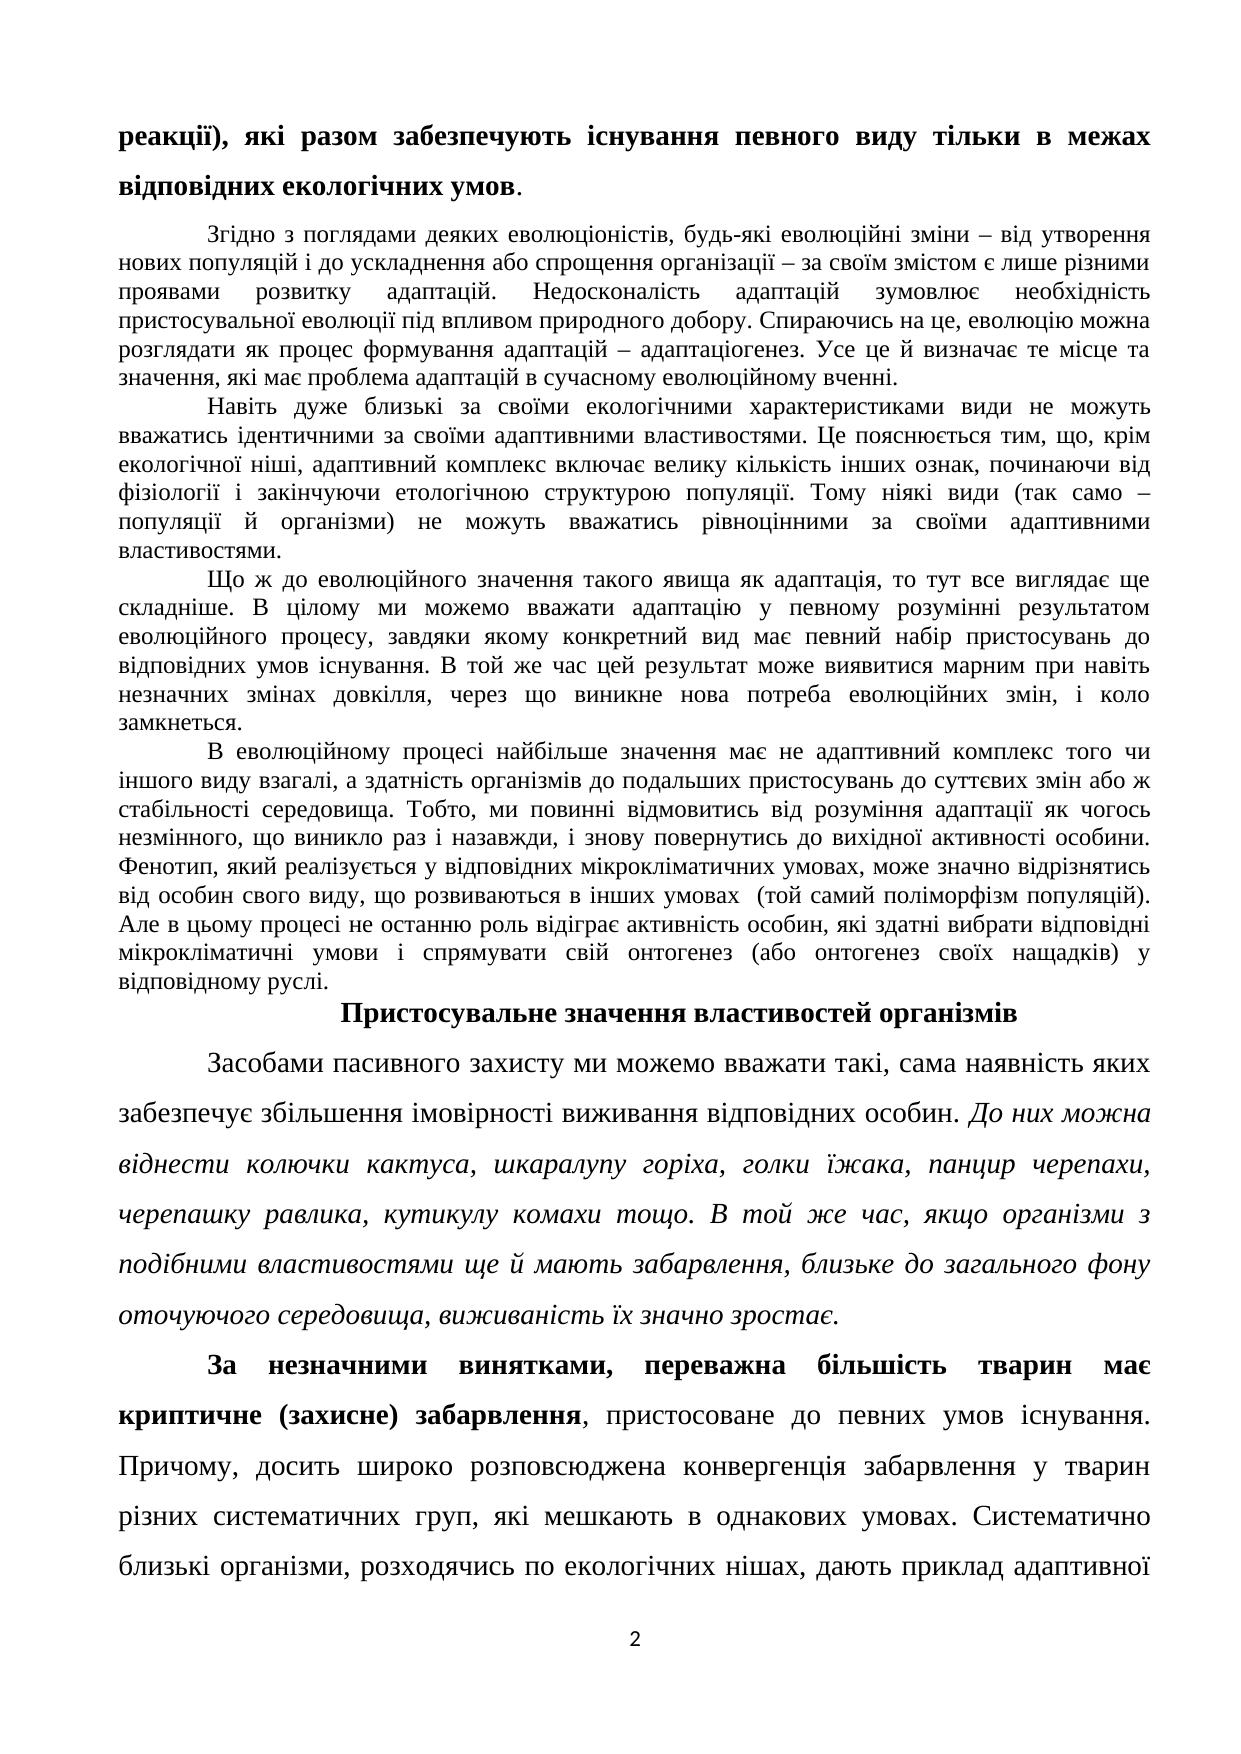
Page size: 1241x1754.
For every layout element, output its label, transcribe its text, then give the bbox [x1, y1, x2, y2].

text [118, 118, 1152, 202]
text Засобами пасивного захисту ми можемо вважати такі, сама наявність яких забезпечує збільшення імовірності виживання відповідних особин. До них можна віднести колючки кактуса, шкаралупу горіха, голки їжака, панцир черепахи, черепашку равлика, кутикулу комахи тощо. В той же час, якщо організми з подібними властивостями ще й мають забарвлення, близьке до загального фону оточуючого середовища, виживаність їх значно зростає. [118, 1045, 1152, 1330]
text В еволюційному процесі найбільше значення має не адаптивний комплекс того чи іншого виду взагалі, а здатність організмів до подальших пристосувань до суттєвих змін або ж стабільності середовища. Тобто, ми повинні відмовитись від розуміння адаптації як чогось незмінного, що виникло раз і назавжди, і знову повернутись до вихідної активності особини. Фенотип, який реалізується у відповідних мікрокліматичних умовах, може значно відрізнятись від особин свого виду, що розвиваються в інших умовах (той самий поліморфізм популяцій). Але в цьому процесі не останню роль відіграє активність особин, які здатні вибрати відповідні мікрокліматичні умови і спрямувати свій онтогенез (або онтогенез своїх нащадків) у відповідному руслі. [118, 736, 1152, 995]
text Згідно з поглядами деяких еволюціоністів, будь-які еволюційні зміни – від утворення нових популяцій і до ускладнення або спрощення організації – за своїм змістом є лише різними проявами розвитку адаптацій. Недосконалість адаптацій зумовлює необхідність пристосувальної еволюції під впливом природного добору. Спираючись на це, еволюцію можна розглядати як процес формування адаптацій – адаптаціогенез. Усе це й визначає те місце та значення, які має проблема адаптацій в сучасному еволюційному вченні. [118, 219, 1152, 391]
text Що ж до еволюційного значення такого явища як адаптація, то тут все виглядає ще складніше. В цілому ми можемо вважати адаптацію у певному розумінні результатом еволюційного процесу, завдяки якому конкретний вид має певний набір пристосувань до відповідних умов існування. В той же час цей результат може виявитися марним при навіть незначних змінах довкілля, через що виникне нова потреба еволюційних змін, і коло замкнеться. [118, 564, 1152, 736]
text Пристосувальне значення властивостей організмів [118, 995, 1152, 1028]
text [118, 1347, 1152, 1582]
text Навіть дуже близькі за своїми екологічними характеристиками види не можуть вважатись ідентичними за своїми адаптивними властивостями. Це пояснюється тим, що, крім екологічної ніші, адаптивний комплекс включає велику кількість інших ознак, починаючи від фізіології і закінчуючи етологічною структурою популяції. Тому ніякі види (так само – популяції й організми) не можуть вважатись рівноцінними за своїми адаптивними властивостями. [118, 391, 1152, 564]
